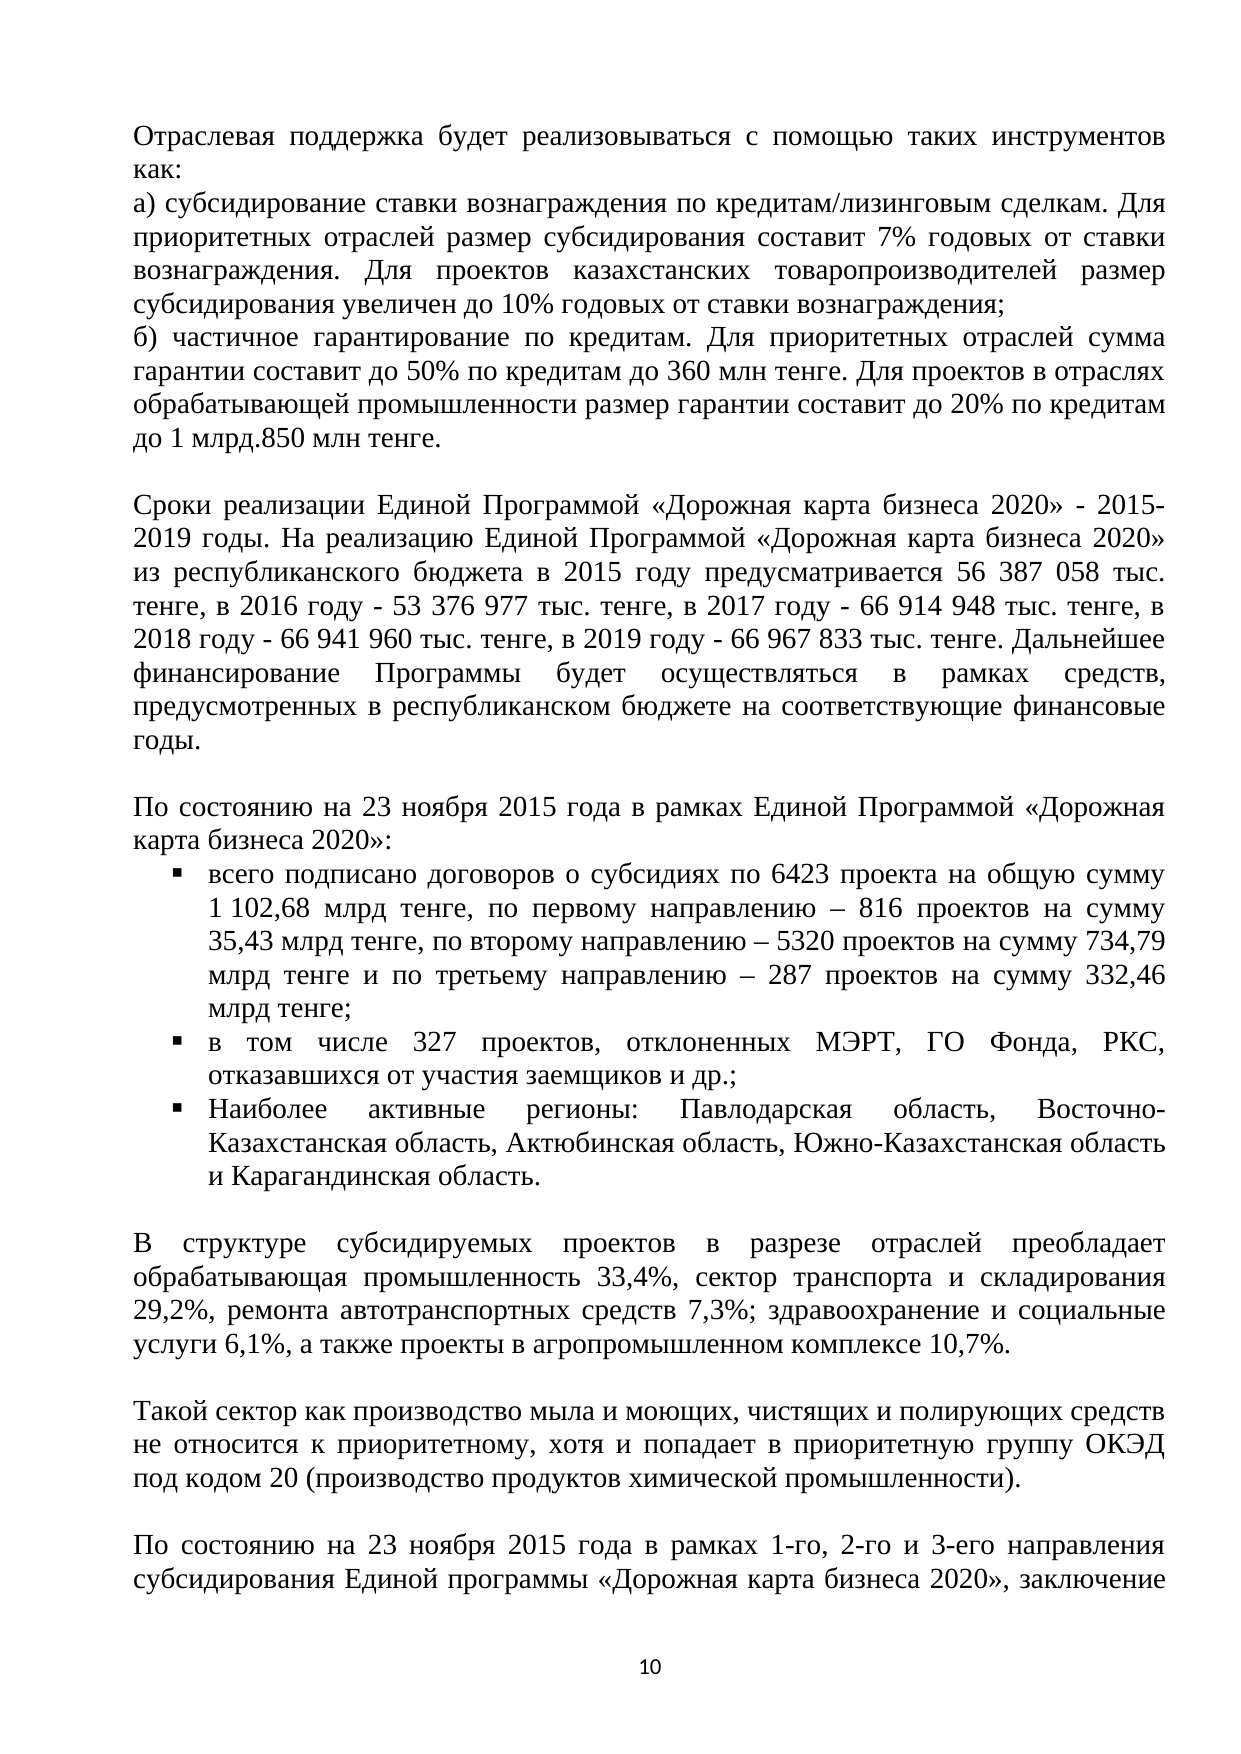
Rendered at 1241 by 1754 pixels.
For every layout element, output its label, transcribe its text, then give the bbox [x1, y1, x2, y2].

list всего подписано договоров о субсидиях по 6423 проекта на общую сумму 1 102,68 млрд тенге, по первому направлению – 816 проектов на сумму 35,43 млрд тенге, по второму направлению – 5320 проектов на сумму 734,79 млрд тенге и по третьему направлению – 287 проектов на сумму 332,46 млрд тенге; [170, 856, 1167, 1024]
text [133, 1527, 1167, 1594]
text а) субсидирование ставки вознаграждения по кредитам/лизинговым сделкам. Для приоритетных отраслей размер субсидирования составит 7% годовых от ставки вознаграждения. Для проектов казахстанских товаропроизводителей размер субсидирования увеличен до 10% годовых от ставки вознаграждения; [133, 185, 1167, 319]
text б) частичное гарантирование по кредитам. Для приоритетных отраслей сумма гарантии составит до 50% по кредитам до 360 млн тенге. Для проектов в отраслях обрабатывающей промышленности размер гарантии составит до 20% по кредитам до 1 млрд.850 млн тенге. [133, 319, 1167, 453]
text Сроки реализации Единой Программой «Дорожная карта бизнеса 2020» - 2015-2019 годы. На реализацию Единой Программой «Дорожная карта бизнеса 2020» из республиканского бюджета в 2015 году предусматривается 56 387 058 тыс. тенге, в 2016 году - 53 376 977 тыс. тенге, в 2017 году - 66 914 948 тыс. тенге, в 2018 году - 66 941 960 тыс. тенге, в 2019 году - 66 967 833 тыс. тенге. Дальнейшее финансирование Программы будет осуществляться в рамках средств, предусмотренных в республиканском бюджете на соответствующие финансовые годы. [133, 487, 1167, 755]
text Отраслевая поддержка будет реализовываться с помощью таких инструментов как: [133, 118, 1167, 185]
list Наиболее активные регионы: Павлодарская область, Восточно-Казахстанская область, Актюбинская область, Южно-Казахстанская область и Карагандинская область. [170, 1091, 1167, 1192]
list в том числе 327 проектов, отклоненных МЭРТ, ГО Фонда, РКС, отказавшихся от участия заемщиков и др.; [170, 1024, 1167, 1091]
text Такой сектор как производство мыла и моющих, чистящих и полирующих средств не относится к приоритетному, хотя и попадает в приоритетную группу ОКЭД под кодом 20 (производство продуктов химической промышленности). [133, 1393, 1167, 1494]
text В структуре субсидируемых проектов в разрезе отраслей преобладает обрабатывающая промышленность 33,4%, сектор транспорта и складирования 29,2%, ремонта автотранспортных средств 7,3%; здравоохранение и социальные услуги 6,1%, а также проекты в агропромышленном комплексе 10,7%. [133, 1225, 1167, 1359]
text По состоянию на 23 ноября 2015 года в рамках Единой Программой «Дорожная карта бизнеса 2020»: [133, 789, 1167, 856]
